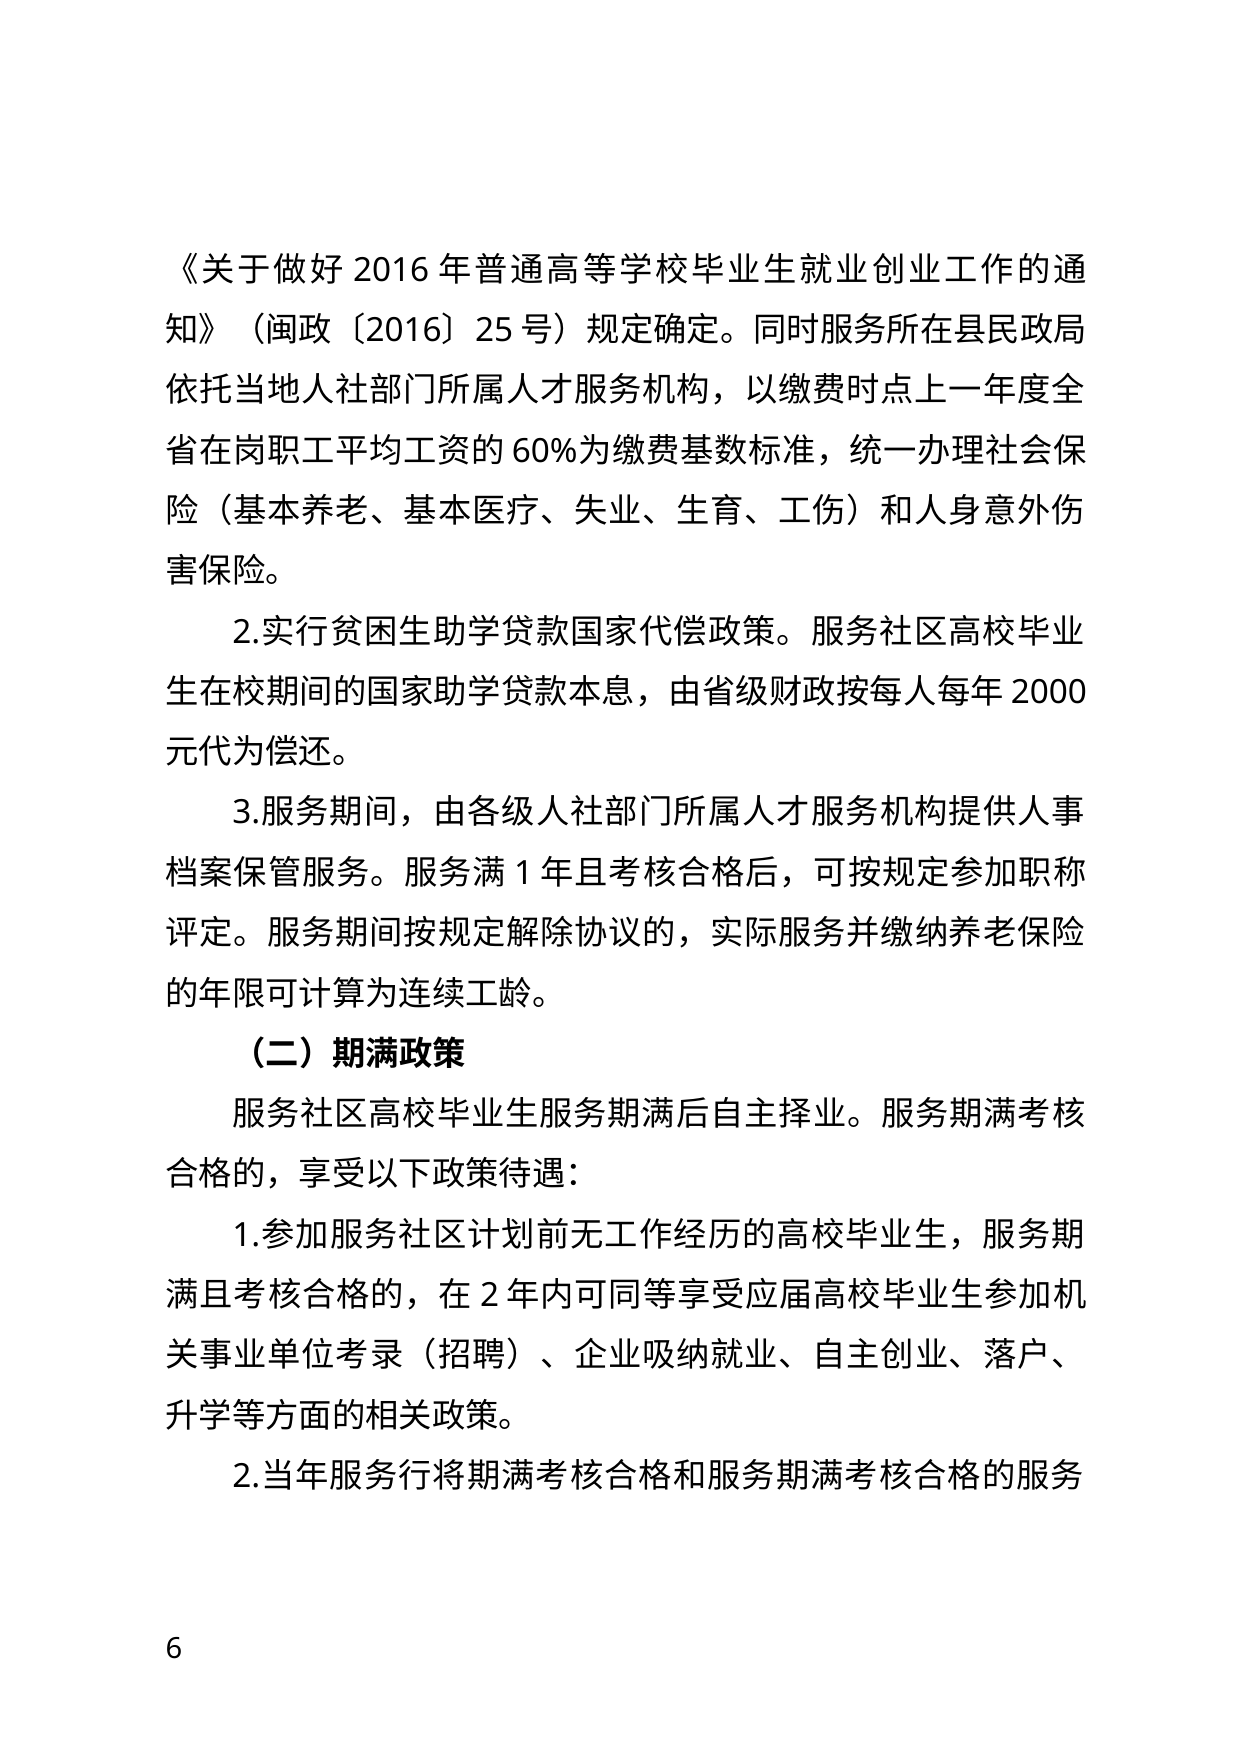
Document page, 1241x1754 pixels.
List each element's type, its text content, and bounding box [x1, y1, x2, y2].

text 1.参加服务社区计划前无工作经历的高校毕业生，服务期满且考核合格的，在2年内可同等享受应届高校毕业生参加机关事业单位考录（招聘）、企业吸纳就业、自主创业、落户、升学等方面的相关政策。 [165, 1198, 1087, 1439]
text 2.实行贫困生助学贷款国家代偿政策。服务社区高校毕业生在校期间的国家助学贷款本息，由省级财政按每人每年2000元代为偿还。 [165, 595, 1087, 776]
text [165, 233, 1087, 595]
text 3.服务期间，由各级人社部门所属人才服务机构提供人事档案保管服务。服务满1年且考核合格后，可按规定参加职称评定。服务期间按规定解除协议的，实际服务并缴纳养老保险的年限可计算为连续工龄。 [165, 776, 1087, 1017]
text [165, 1439, 1087, 1499]
text （二）期满政策 [165, 1017, 1087, 1077]
text 服务社区高校毕业生服务期满后自主择业。服务期满考核合格的，享受以下政策待遇： [165, 1077, 1087, 1198]
